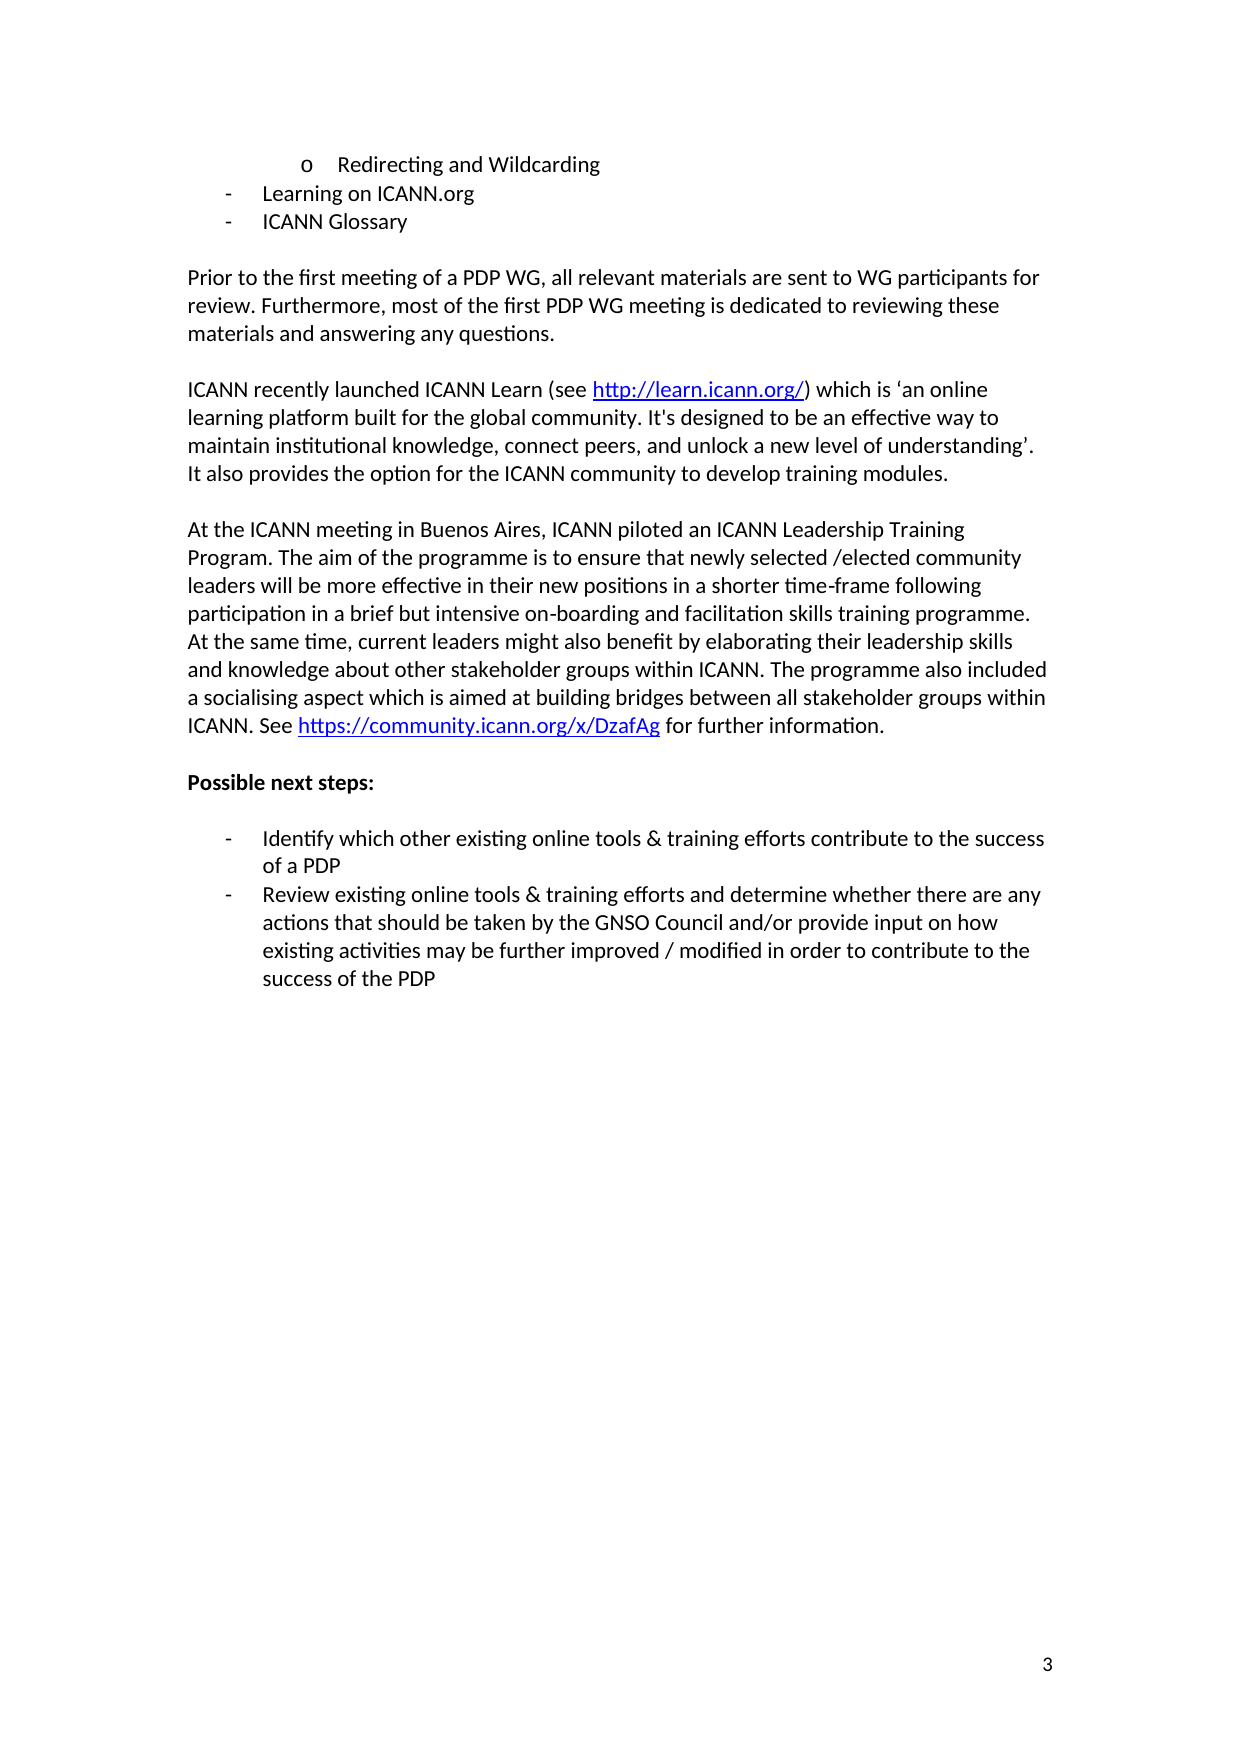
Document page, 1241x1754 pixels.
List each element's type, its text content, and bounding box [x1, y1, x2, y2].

list Learning on ICANN.org [225, 179, 1053, 207]
list Review existing online tools & training efforts and determine whether there are any actions that should be taken by the GNSO Council and/or provide input on how existing activities may be further improved / modified in order to contribute to the success of the PDP [225, 880, 1053, 992]
text At the ICANN meeting in Buenos Aires, ICANN piloted an ICANN Leadership Training Program. The aim of the programme is to ensure that newly selected /elected community leaders will be more effective in their new positions in a shorter time‐frame following participation in a brief but intensive on‐boarding and facilitation skills training programme. At the same time, current leaders might also benefit by elaborating their leadership skills and knowledge about other stakeholder groups within ICANN. The programme also included a socialising aspect which is aimed at building bridges between all stakeholder groups within ICANN. See https://community.icann.org/x/DzafAg for further information. [187, 515, 1053, 739]
list ICANN Glossary [225, 207, 1053, 235]
list Redirecting and Wildcarding [300, 150, 1053, 179]
text Prior to the first meeting of a PDP WG, all relevant materials are sent to WG participants for review. Furthermore, most of the first PDP WG meeting is dedicated to reviewing these materials and answering any questions. [187, 263, 1053, 347]
text ICANN recently launched ICANN Learn (see http://learn.icann.org/) which is ‘an online learning platform built for the global community. It's designed to be an effective way to maintain institutional knowledge, connect peers, and unlock a new level of understanding’. It also provides the option for the ICANN community to develop training modules. [187, 375, 1053, 487]
list Identify which other existing online tools & training efforts contribute to the success of a PDP [225, 824, 1053, 880]
text Possible next steps: [187, 768, 1053, 796]
